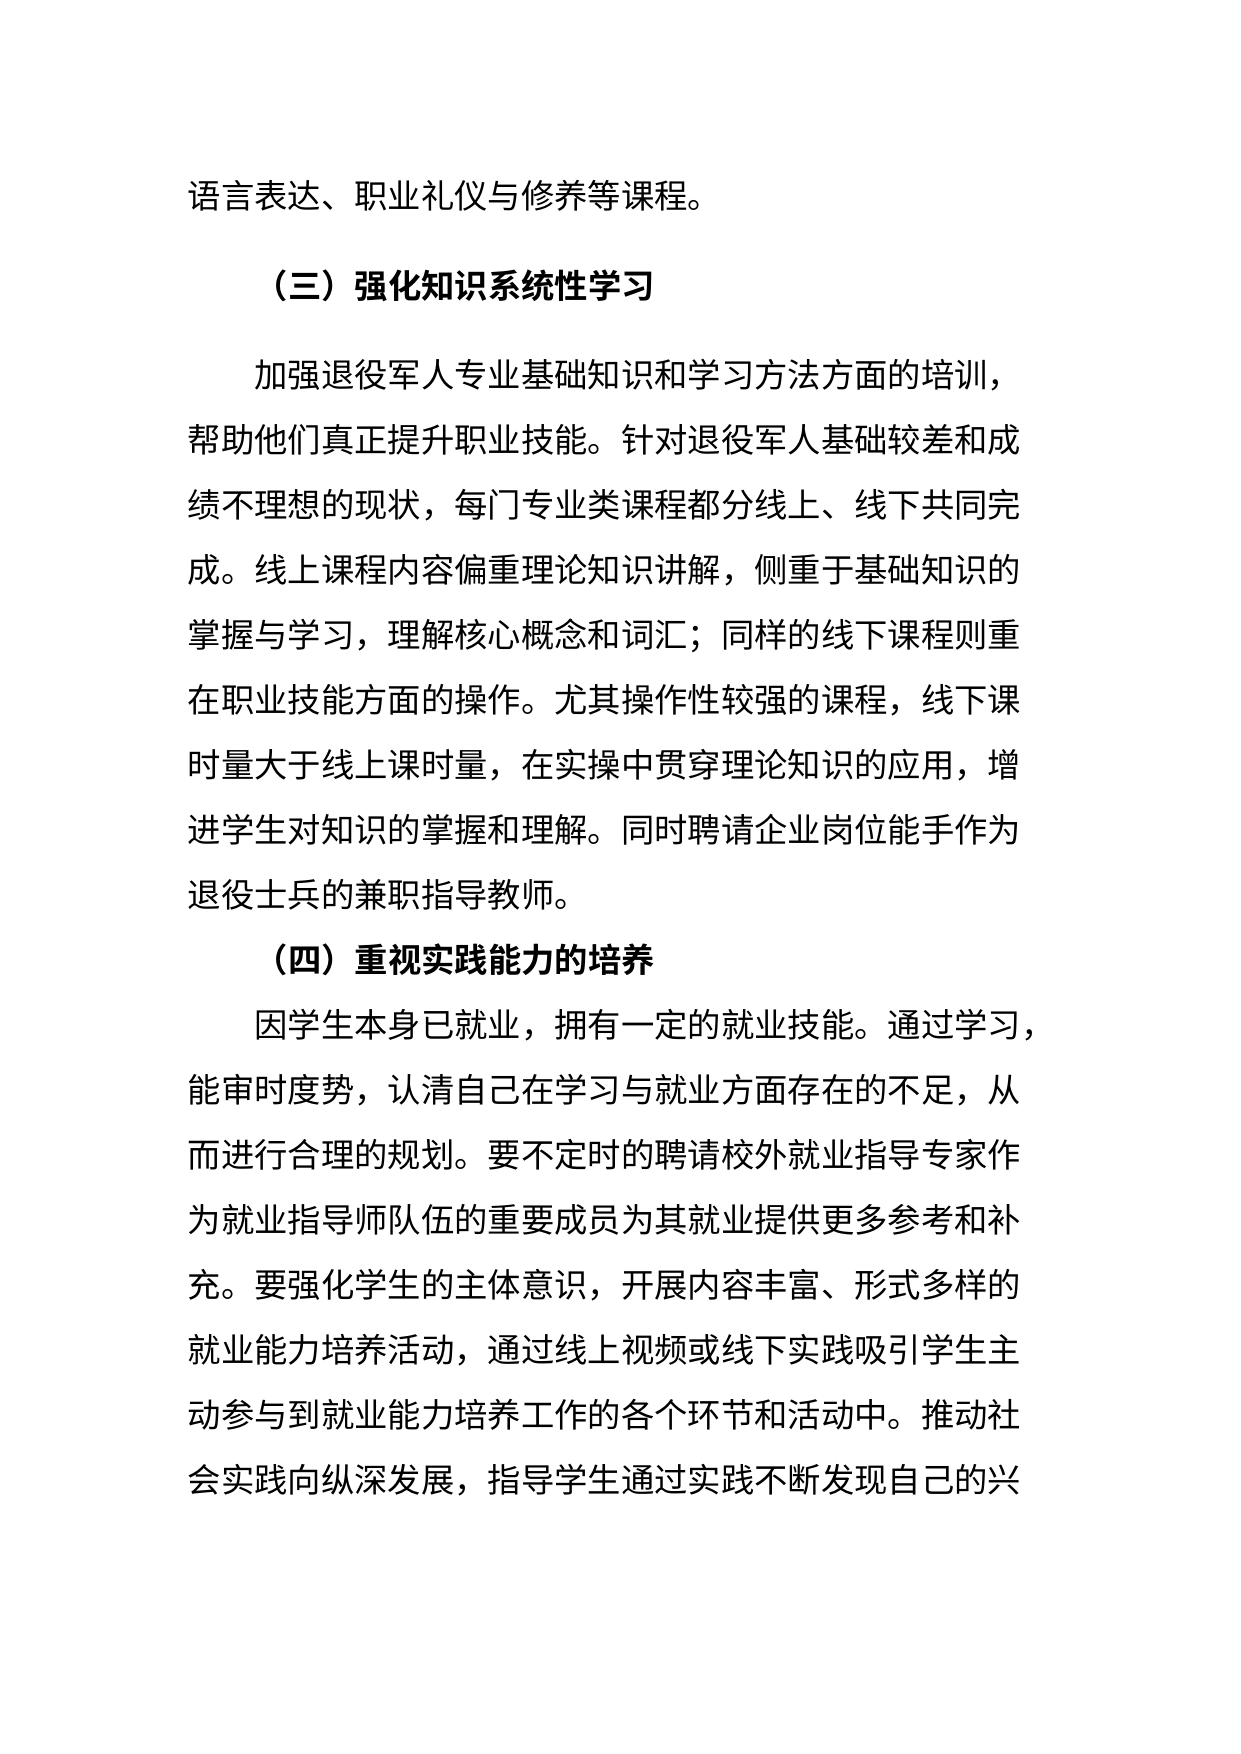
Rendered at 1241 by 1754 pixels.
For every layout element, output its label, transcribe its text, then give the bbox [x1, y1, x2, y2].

text （四）重视实践能力的培养 [187, 925, 1053, 990]
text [187, 162, 1053, 227]
list 加强退役军人专业基础知识和学习方法方面的培训，帮助他们真正提升职业技能。针对退役军人基础较差和成绩不理想的现状，每门专业类课程都分线上、线下共同完成。线上课程内容偏重理论知识讲解，侧重于基础知识的掌握与学习，理解核心概念和词汇；同样的线下课程则重在职业技能方面的操作。尤其操作性较强的课程，线下课时量大于线上课时量，在实操中贯穿理论知识的应用，增进学生对知识的掌握和理解。同时聘请企业岗位能手作为退役士兵的兼职指导教师。 [187, 340, 1053, 925]
text （三）强化知识系统性学习 [187, 251, 1053, 316]
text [187, 990, 1053, 1510]
